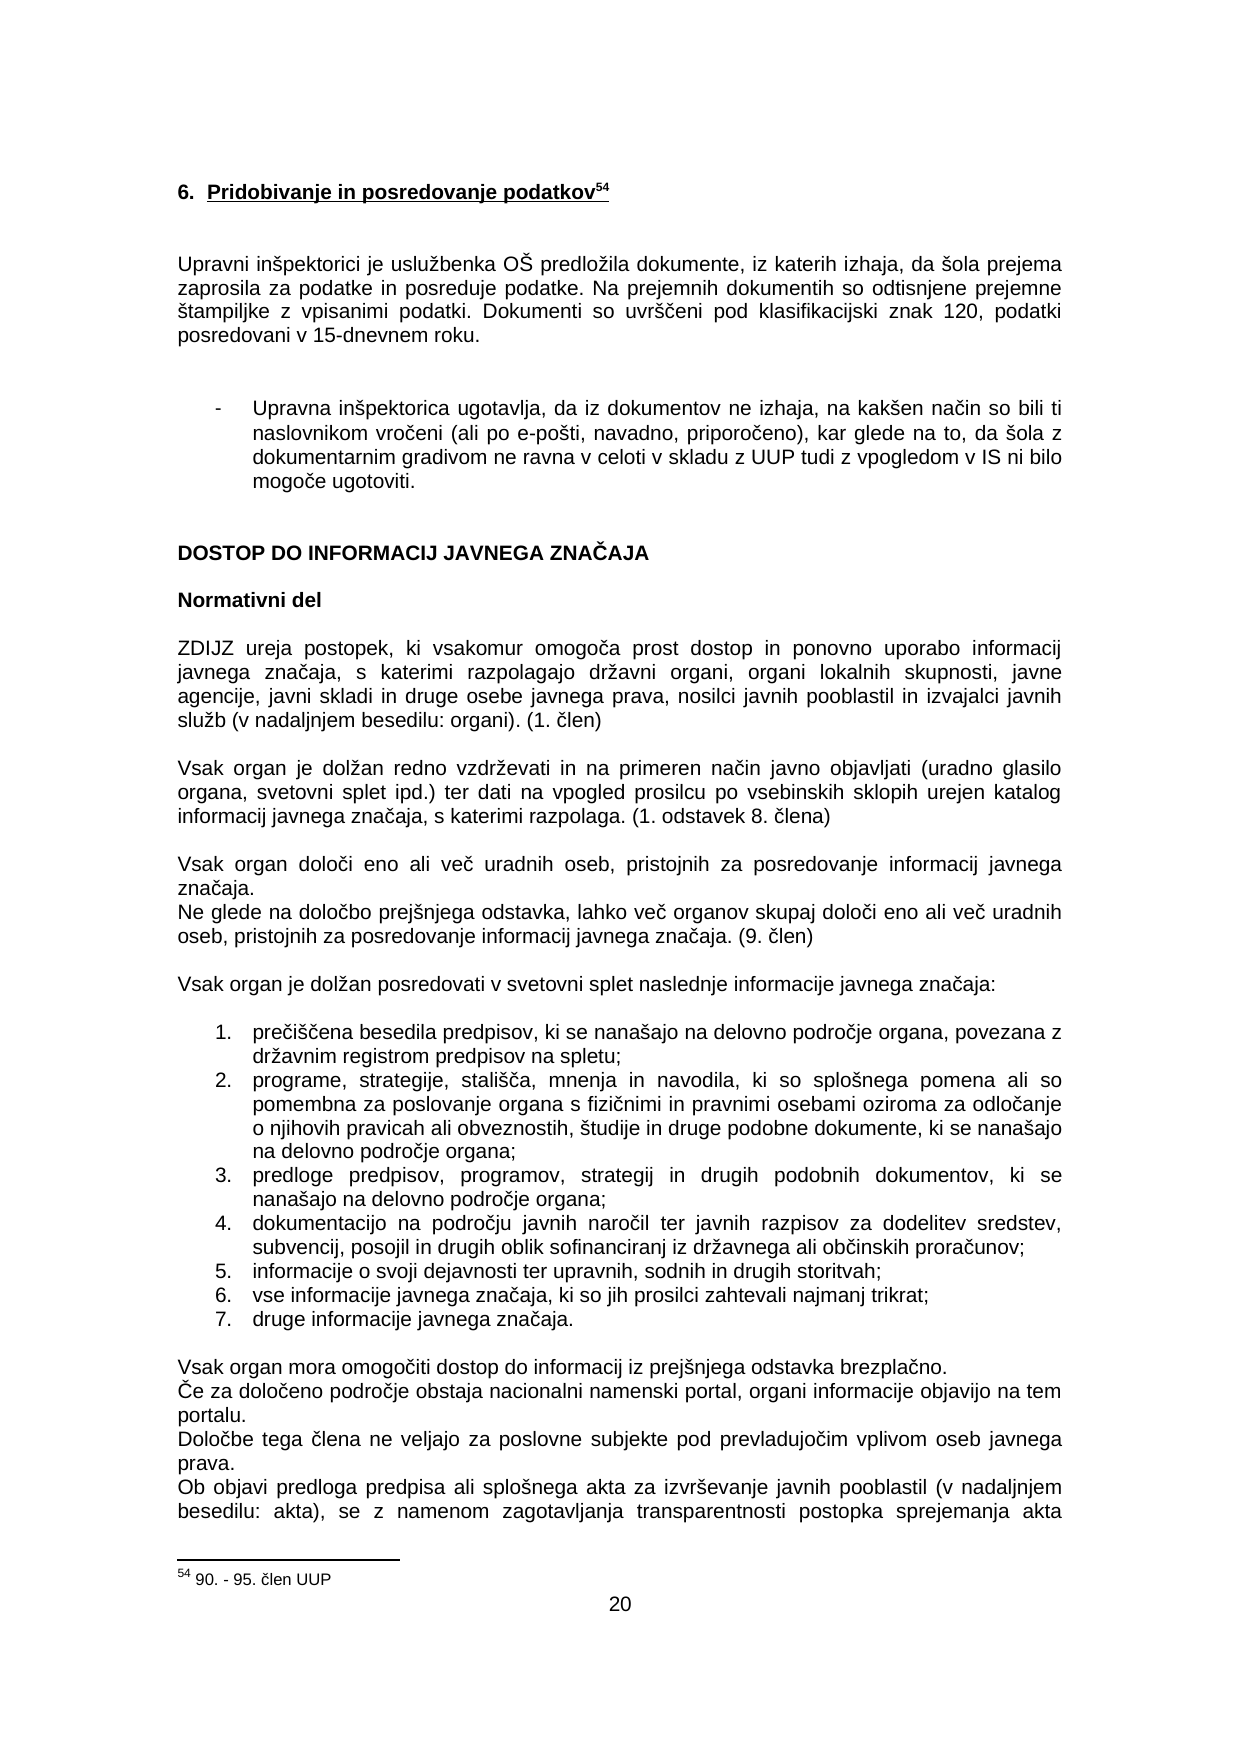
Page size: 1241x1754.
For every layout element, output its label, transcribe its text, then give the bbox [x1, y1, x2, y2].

list programe, strategije, stališča, mnenja in navodila, ki so splošnega pomena ali so pomembna za poslovanje organa s fizičnimi in pravnimi osebami oziroma za odločanje o njihovih pravicah ali obveznostih, študije in druge podobne dokumente, ki se nanašajo na delovno področje organa; [215, 1067, 1063, 1163]
list vse informacije javnega značaja, ki so jih prosilci zahtevali najmanj trikrat; [215, 1283, 1063, 1307]
list druge informacije javnega značaja. [215, 1307, 1063, 1331]
list prečiščena besedila predpisov, ki se nanašajo na delovno področje organa, povezana z državnim registrom predpisov na spletu; [215, 1019, 1063, 1067]
list dokumentacijo na področju javnih naročil ter javnih razpisov za dodelitev sredstev, subvencij, posojil in drugih oblik sofinanciranj iz državnega ali občinskih proračunov; [215, 1211, 1063, 1259]
text Vsak organ določi eno ali več uradnih oseb, pristojnih za posredovanje informacij javnega značaja. [177, 852, 1063, 900]
text Ne glede na določbo prejšnjega odstavka, lahko več organov skupaj določi eno ali več uradnih oseb, pristojnih za posredovanje informacij javnega značaja. (9. člen) [177, 900, 1063, 948]
text Določbe tega člena ne veljajo za poslovne subjekte pod prevladujočim vplivom oseb javnega prava. [177, 1427, 1063, 1475]
list ZDIJZ ureja postopek, ki vsakomur omogoča prost dostop in ponovno uporabo informacij javnega značaja, s katerimi razpolagajo državni organi, organi lokalnih skupnosti, javne agencije, javni skladi in druge osebe javnega prava, nosilci javnih pooblastil in izvajalci javnih služb (v nadaljnjem besedilu: organi). (1. člen) [177, 636, 1063, 732]
list predloge predpisov, programov, strategij in drugih podobnih dokumentov, ki se nanašajo na delovno področje organa; [215, 1163, 1063, 1211]
text Če za določeno področje obstaja nacionalni namenski portal, organi informacije objavijo na tem portalu. [177, 1379, 1063, 1427]
text Vsak organ je dolžan posredovati v svetovni splet naslednje informacije javnega značaja: [177, 972, 1063, 996]
text DOSTOP DO INFORMACIJ JAVNEGA ZNAČAJA [177, 540, 1063, 564]
text Vsak organ je dolžan redno vzdrževati in na primeren način javno objavljati (uradno glasilo organa, svetovni splet ipd.) ter dati na vpogled prosilcu po vsebinskih sklopih urejen katalog informacij javnega značaja, s katerimi razpolaga. (1. odstavek 8. člena) [177, 756, 1063, 828]
text Upravni inšpektorici je uslužbenka OŠ predložila dokumente, iz katerih izhaja, da šola prejema zaprosila za podatke in posreduje podatke. Na prejemnih dokumentih so odtisnjene prejemne štampiljke z vpisanimi podatki. Dokumenti so uvrščeni pod klasifikacijski znak 120, podatki posredovani v 15-dnevnem roku. [177, 251, 1063, 347]
list Upravna inšpektorica ugotavlja, da iz dokumentov ne izhaja, na kakšen način so bili ti naslovnikom vročeni (ali po e-pošti, navadno, priporočeno), kar glede na to, da šola z dokumentarnim gradivom ne ravna v celoti v skladu z UUP tudi z vpogledom v IS ni bilo mogoče ugotoviti. [215, 395, 1063, 492]
list Pridobivanje in posredovanje podatkov [177, 179, 1063, 203]
text Vsak organ mora omogočiti dostop do informacij iz prejšnjega odstavka brezplačno. [177, 1355, 1063, 1379]
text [177, 1475, 1063, 1523]
text Normativni del [177, 588, 1063, 612]
list informacije o svoji dejavnosti ter upravnih, sodnih in drugih storitvah; [215, 1259, 1063, 1283]
